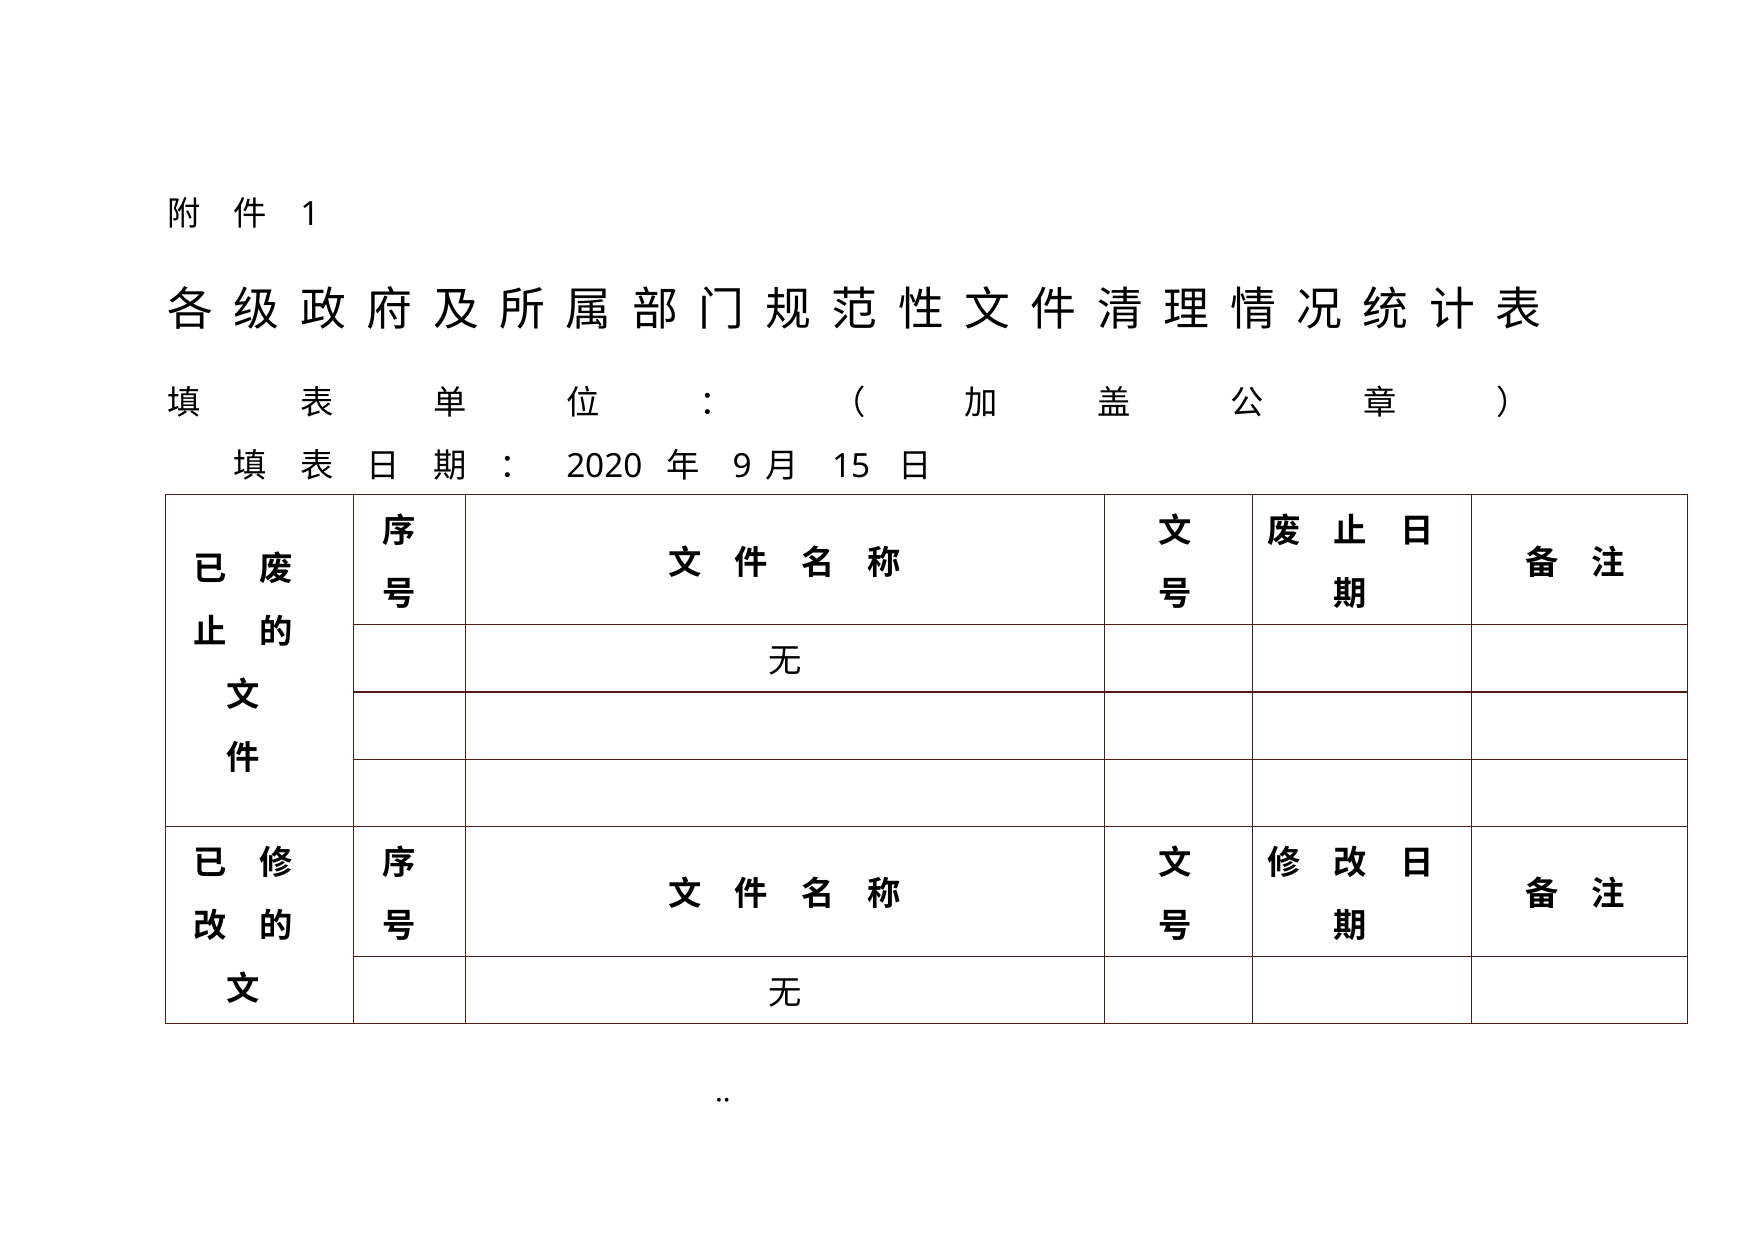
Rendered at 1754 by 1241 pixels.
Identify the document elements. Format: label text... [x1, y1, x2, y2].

table_cell [1253, 760, 1471, 826]
table_cell 序号 [354, 827, 465, 956]
table_cell [354, 693, 465, 758]
text 附件1 [167, 180, 1563, 243]
table_cell 文件名称 [466, 827, 1104, 956]
table_header 已废止的 文 件 [166, 495, 353, 826]
table_cell [1472, 760, 1687, 826]
table_cell [1472, 625, 1687, 691]
table_cell [1105, 760, 1252, 826]
table_cell [1472, 693, 1687, 758]
table_header 序号 [354, 495, 465, 624]
table_cell 已修改的 文 件 [166, 827, 353, 1023]
table_cell [1253, 957, 1471, 1023]
table_cell [1105, 693, 1252, 758]
table_cell 无 [466, 957, 1104, 1023]
table_cell [1472, 957, 1687, 1023]
table_cell [354, 760, 465, 826]
table_cell [1253, 625, 1471, 691]
table_cell [1105, 625, 1252, 691]
table_cell [1105, 957, 1252, 1023]
table_cell [466, 693, 1104, 758]
table_cell [354, 625, 465, 691]
table_cell 文号 [1105, 827, 1252, 956]
table_cell [1253, 693, 1471, 758]
text 各级政府及所属部门规范性文件清理情况统计表 [167, 243, 1563, 368]
table_cell [466, 760, 1104, 826]
table_header 废止日期 [1253, 495, 1471, 624]
table_header 备注 [1472, 495, 1687, 624]
table_cell 无 [466, 625, 1104, 691]
table_header 文件名称 [466, 495, 1104, 624]
table_header 文号 [1105, 495, 1252, 624]
table_cell [354, 957, 465, 1023]
text 填表单位：（加盖公章） 填表日期：2020年9月15日 [167, 368, 1563, 494]
table_cell 备注 [1472, 827, 1687, 956]
table_cell 修改日期 [1253, 827, 1471, 956]
